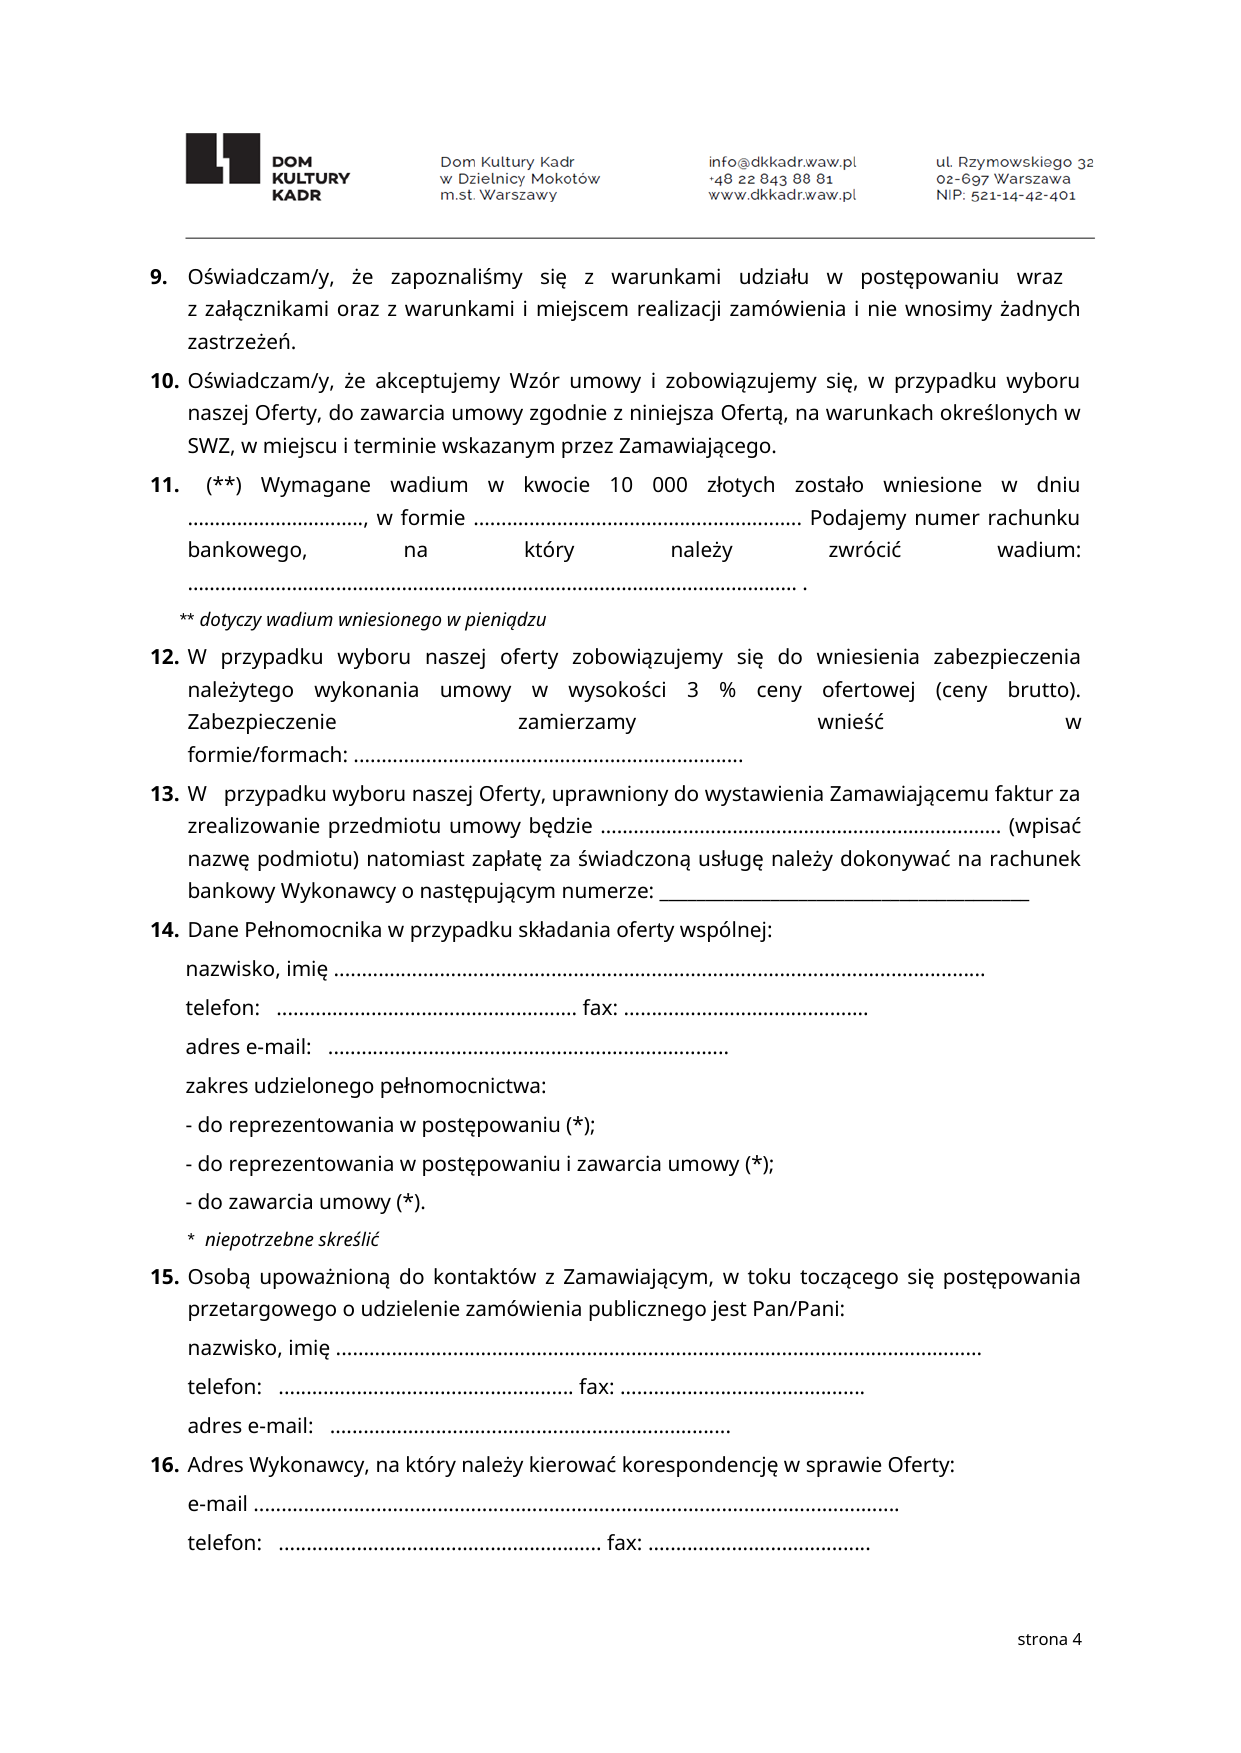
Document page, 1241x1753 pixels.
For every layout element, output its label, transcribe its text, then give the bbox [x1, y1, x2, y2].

picture [46, 73, 1234, 262]
text ** dotyczy wadium wniesionego w pieniądzu [179, 607, 1082, 632]
list telefon: ..................................................... fax: ............................................ [187, 1372, 1082, 1401]
list nazwisko, imię .................................................................................................................... [187, 1333, 1082, 1362]
list e-mail .................................................................................................................... [187, 1489, 1082, 1517]
list telefon: .......................................................... fax: ........................................ [187, 1528, 1082, 1556]
text - do zawarcia umowy (*). [185, 1187, 1082, 1216]
list Dane Pełnomocnika w przypadku składania oferty wspólnej: [150, 916, 1082, 944]
list W przypadku wyboru naszej Oferty, uprawniony do wystawienia Zamawiającemu faktur za zrealizowanie przedmiotu umowy będzie ………………………………………………………………. (wpisać nazwę podmiotu) natomiast zapłatę za świadczoną usługę należy dokonywać na rachunek bankowy Wykonawcy o następującym numerze: ________________________________________ [150, 779, 1082, 905]
list Adres Wykonawcy, na który należy kierować korespondencję w sprawie Oferty: [150, 1450, 1082, 1478]
list (**) Wymagane wadium w kwocie 10 000 złotych zostało wniesione w dniu ………………………….., w formie ........................................................... Podajemy numer rachunku bankowego, na który należy zwrócić wadium: ………………………………………………………………………………………………… . [150, 470, 1082, 596]
text zakres udzielonego pełnomocnictwa: [185, 1071, 1082, 1099]
text - do reprezentowania w postępowaniu i zawarcia umowy (*); [185, 1149, 1082, 1177]
list Osobą upoważnioną do kontaktów z Zamawiającym, w toku toczącego się postępowania przetargowego o udzielenie zamówienia publicznego jest Pan/Pani: [150, 1262, 1082, 1323]
list adres e-mail: ........................................................................ [187, 1411, 1082, 1439]
list Oświadczam/y, że zapoznaliśmy się z warunkami udziału w postępowaniu wraz z załącznikami oraz z warunkami i miejscem realizacji zamówienia i nie wnosimy żadnych zastrzeżeń. [150, 262, 1082, 356]
text - do reprezentowania w postępowaniu (*); [185, 1110, 1082, 1138]
text adres e-mail: ........................................................................ [185, 1032, 1082, 1061]
list * niepotrzebne skreślić [187, 1226, 1117, 1252]
list W przypadku wyboru naszej oferty zobowiązujemy się do wniesienia zabezpieczenia należytego wykonania umowy w wysokości 3 % ceny ofertowej (ceny brutto). Zabezpieczenie zamierzamy wnieść w formie/formach: ...................................................................... [150, 642, 1082, 768]
text nazwisko, imię ..................................................................................................................... [185, 954, 1082, 983]
list Oświadczam/y, że akceptujemy Wzór umowy i zobowiązujemy się, w przypadku wyboru naszej Oferty, do zawarcia umowy zgodnie z niniejsza Ofertą, na warunkach określonych w SWZ, w miejscu i terminie wskazanym przez Zamawiającego. [150, 366, 1082, 459]
text telefon: ...................................................... fax: ............................................ [185, 993, 1082, 1022]
